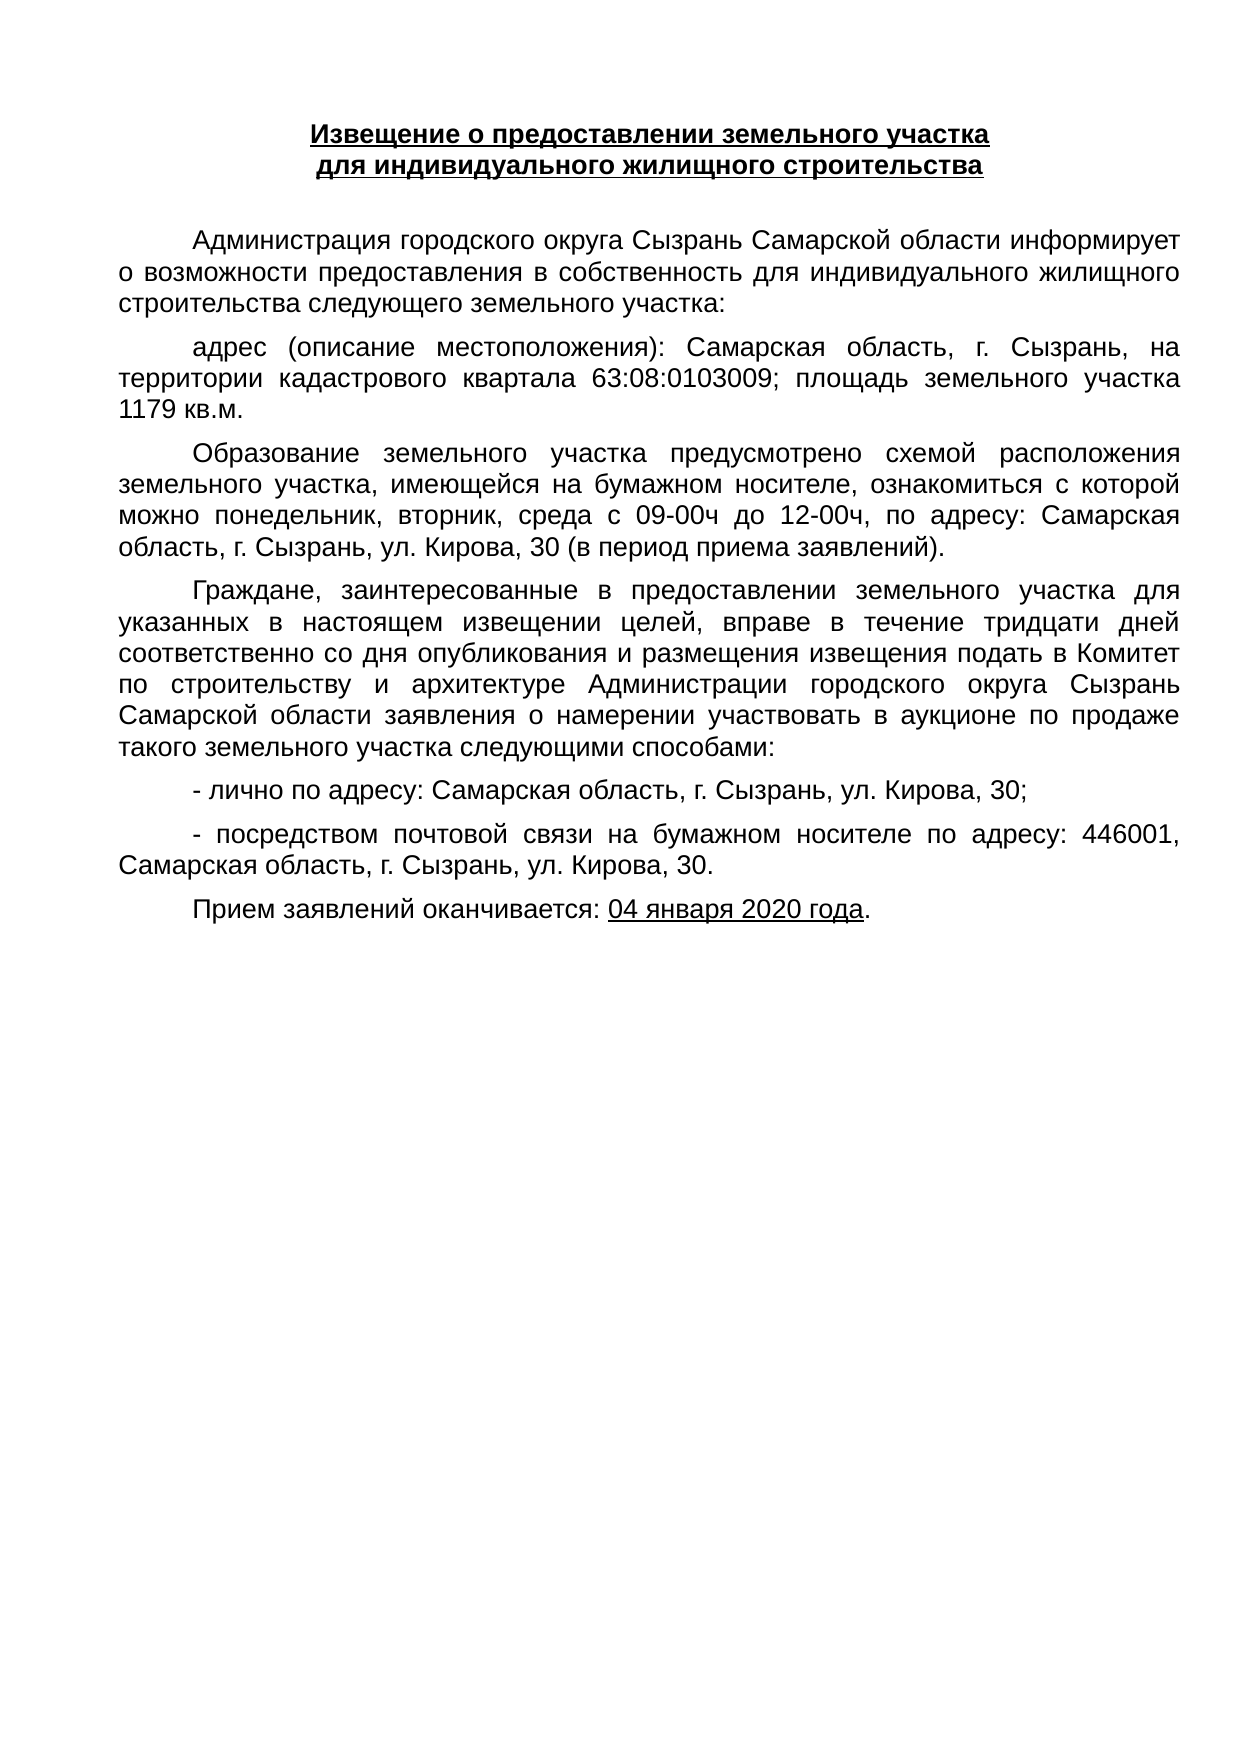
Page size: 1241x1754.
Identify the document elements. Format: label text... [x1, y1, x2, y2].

text Администрация городского округа Сызрань Самарской области информирует о возможности предоставления в собственность для индивидуального жилищного строительства следующего земельного участка: [118, 224, 1181, 318]
text адрес (описание местоположения): Самарская область, г. Сызрань, на территории кадастрового квартала 63:08:0103009; площадь земельного участка 1179 кв.м. [118, 331, 1181, 424]
text - посредством почтовой связи на бумажном носителе по адресу: 446001, Самарская область, г. Сызрань, ул. Кирова, 30. [118, 818, 1181, 881]
text - лично по адресу: Самарская область, г. Сызрань, ул. Кирова, 30; [118, 774, 1181, 806]
text Извещение о предоставлении земельного участка [118, 118, 1181, 149]
text для индивидуального жилищного строительства [118, 149, 1181, 181]
text Прием заявлений оканчивается: 04 января 2020 года. [118, 893, 1181, 924]
text Образование земельного участка предусмотрено схемой расположения земельного участка, имеющейся на бумажном носителе, ознакомиться с которой можно понедельник, вторник, среда с 09-00ч до 12-00ч, по адресу: Самарская область, г. Сызрань, ул. Кирова, 30 (в период приема заявлений). [118, 437, 1181, 562]
text Граждане, заинтересованные в предоставлении земельного участка для указанных в настоящем извещении целей, вправе в течение тридцати дней соответственно со дня опубликования и размещения извещения подать в Комитет по строительству и архитектуре Администрации городского округа Сызрань Самарской области заявления о намерении участвовать в аукционе по продаже такого земельного участка следующими способами: [118, 574, 1181, 762]
